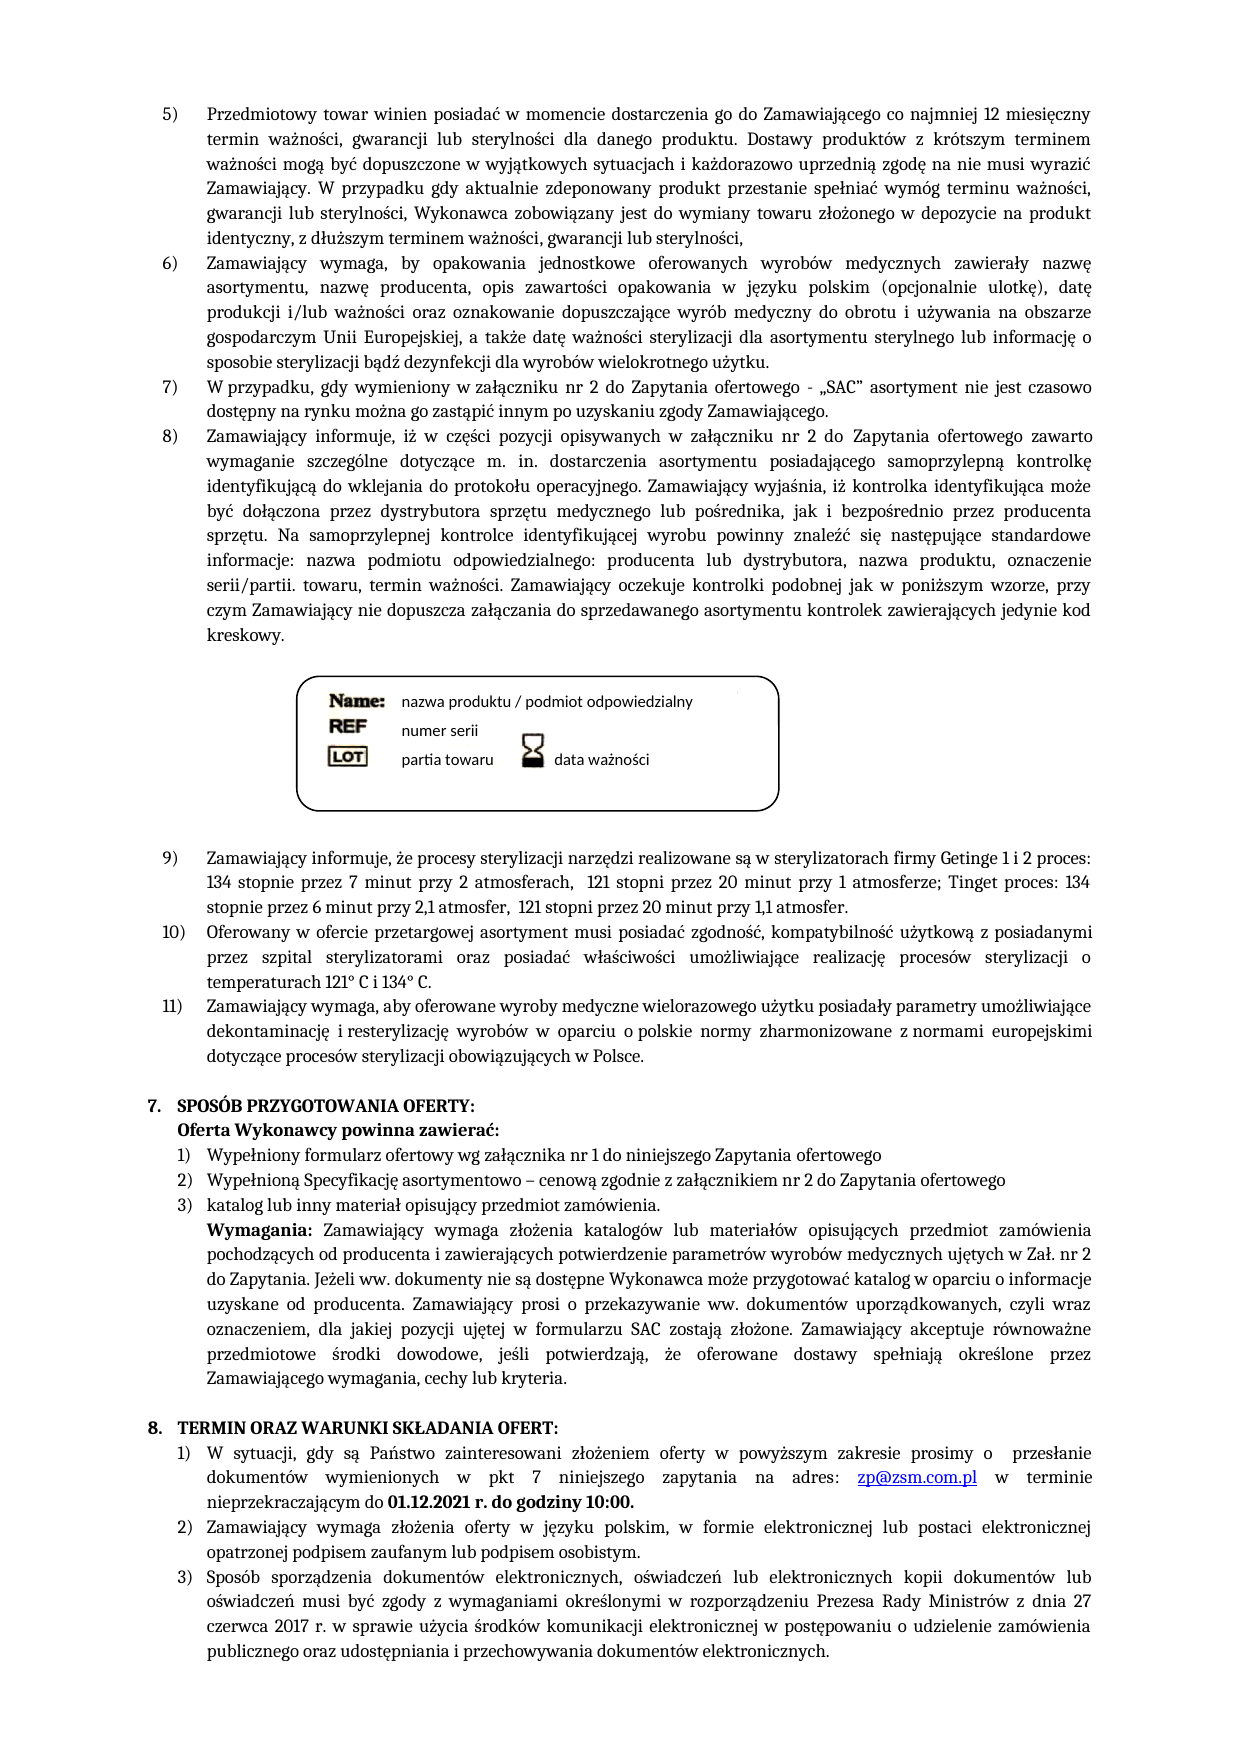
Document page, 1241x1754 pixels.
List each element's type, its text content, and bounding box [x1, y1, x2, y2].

list TERMIN ORAZ WARUNKI SKŁADANIA OFERT: [148, 1417, 1093, 1439]
list W sytuacji, gdy są Państwo zainteresowani złożeniem oferty w powyższym zakresie prosimy o przesłanie dokumentów wymienionych w pkt 7 niniejszego zapytania na adres: zp@zsm.com.pl w terminie nieprzekraczającym do 01.12.2021 r. do godziny 10:00. [177, 1442, 1093, 1513]
list Oferowany w ofercie przetargowej asortyment musi posiadać zgodność, kompatybilność użytkową z posiadanymi przez szpital sterylizatorami oraz posiadać właściwości umożliwiające realizację procesów sterylizacji o temperaturach 121° C i 134° C. [162, 922, 1093, 993]
list Zamawiający wymaga, aby oferowane wyroby medyczne wielorazowego użytku posiadały parametry umożliwiające dekontaminację i resterylizację wyrobów w oparciu o polskie normy zharmonizowane z normami europejskimi dotyczące procesów sterylizacji obowiązujących w Polsce. [162, 996, 1093, 1067]
list Wypełniony formularz ofertowy wg załącznika nr 1 do niniejszego Zapytania ofertowego [177, 1145, 1093, 1166]
list Przedmiotowy towar winien posiadać w momencie dostarczenia go do Zamawiającego co najmniej 12 miesięczny termin ważności, gwarancji lub sterylności dla danego produktu. Dostawy produktów z krótszym terminem ważności mogą być dopuszczone w wyjątkowych sytuacjach i każdorazowo uprzednią zgodę na nie musi wyrazić Zamawiający. W przypadku gdy aktualnie zdeponowany produkt przestanie spełniać wymóg terminu ważności, gwarancji lub sterylności, Wykonawca zobowiązany jest do wymiany towaru złożonego w depozycie na produkt identyczny, z dłuższym terminem ważności, gwarancji lub sterylności, [162, 103, 1093, 249]
list SPOSÓB PRZYGOTOWANIA OFERTY: [148, 1095, 1093, 1117]
list Wypełnioną Specyfikację asortymentowo – cenową zgodnie z załącznikiem nr 2 do Zapytania ofertowego [177, 1169, 1093, 1191]
list Sposób sporządzenia dokumentów elektronicznych, oświadczeń lub elektronicznych kopii dokumentów lub oświadczeń musi być zgody z wymaganiami określonymi w rozporządzeniu Prezesa Rady Ministrów z dnia 27 czerwca 2017 r. w sprawie użycia środków komunikacji elektronicznej w postępowaniu o udzielenie zamówienia publicznego oraz udostępniania i przechowywania dokumentów elektronicznych. [177, 1566, 1093, 1662]
text Oferta Wykonawcy powinna zawierać: [177, 1120, 1093, 1141]
list Zamawiający wymaga, by opakowania jednostkowe oferowanych wyrobów medycznych zawierały nazwę asortymentu, nazwę producenta, opis zawartości opakowania w języku polskim (opcjonalnie ulotkę), datę produkcji i/lub ważności oraz oznakowanie dopuszczające wyrób medyczny do obrotu i używania na obszarze gospodarczym Unii Europejskiej, a także datę ważności sterylizacji dla asortymentu sterylnego lub informację o sposobie sterylizacji bądź dezynfekcji dla wyrobów wielokrotnego użytku. [162, 252, 1093, 373]
list katalog lub inny materiał opisujący przedmiot zamówienia. [177, 1194, 1093, 1216]
picture [313, 678, 748, 795]
list W przypadku, gdy wymieniony w załączniku nr 2 do Zapytania ofertowego - „SAC” asortyment nie jest czasowo dostępny na rynku można go zastąpić innym po uzyskaniu zgody Zamawiającego. [162, 376, 1093, 422]
list Zamawiający informuje, iż w części pozycji opisywanych w załączniku nr 2 do Zapytania ofertowego zawarto wymaganie szczególne dotyczące m. in. dostarczenia asortymentu posiadającego samoprzylepną kontrolkę identyfikującą do wklejania do protokołu operacyjnego. Zamawiający wyjaśnia, iż kontrolka identyfikująca może być dołączona przez dystrybutora sprzętu medycznego lub pośrednika, jak i bezpośrednio przez producenta sprzętu. Na samoprzylepnej kontrolce identyfikującej wyrobu powinny znaleźć się następujące standardowe informacje: nazwa podmiotu odpowiedzialnego: producenta lub dystrybutora, nazwa produktu, oznaczenie serii/partii. towaru, termin ważności. Zamawiający oczekuje kontrolki podobnej jak w poniższym wzorze, przy czym Zamawiający nie dopuszcza załączania do sprzedawanego asortymentu kontrolek zawierających jedynie kod kreskowy. [162, 426, 1093, 646]
text Wymagania: Zamawiający wymaga złożenia katalogów lub materiałów opisujących przedmiot zamówienia pochodzących od producenta i zawierających potwierdzenie parametrów wyrobów medycznych ujętych w Zał. nr 2 do Zapytania. Jeżeli ww. dokumenty nie są dostępne Wykonawca może przygotować katalog w oparciu o informacje uzyskane od producenta. Zamawiający prosi o przekazywanie ww. dokumentów uporządkowanych, czyli wraz oznaczeniem, dla jakiej pozycji ujętej w formularzu SAC zostają złożone. Zamawiający akceptuje równoważne przedmiotowe środki dowodowe, jeśli potwierdzają, że oferowane dostawy spełniają określone przez Zamawiającego wymagania, cechy lub kryteria. [207, 1219, 1093, 1389]
list Zamawiający wymaga złożenia oferty w języku polskim, w formie elektronicznej lub postaci elektronicznej opatrzonej podpisem zaufanym lub podpisem osobistym. [177, 1517, 1093, 1563]
list Zamawiający informuje, że procesy sterylizacji narzędzi realizowane są w sterylizatorach firmy Getinge 1 i 2 proces: 134 stopnie przez 7 minut przy 2 atmosferach, 121 stopni przez 20 minut przy 1 atmosferze; Tinget proces: 134 stopnie przez 6 minut przy 2,1 atmosfer, 121 stopni przez 20 minut przy 1,1 atmosfer. [162, 847, 1093, 918]
